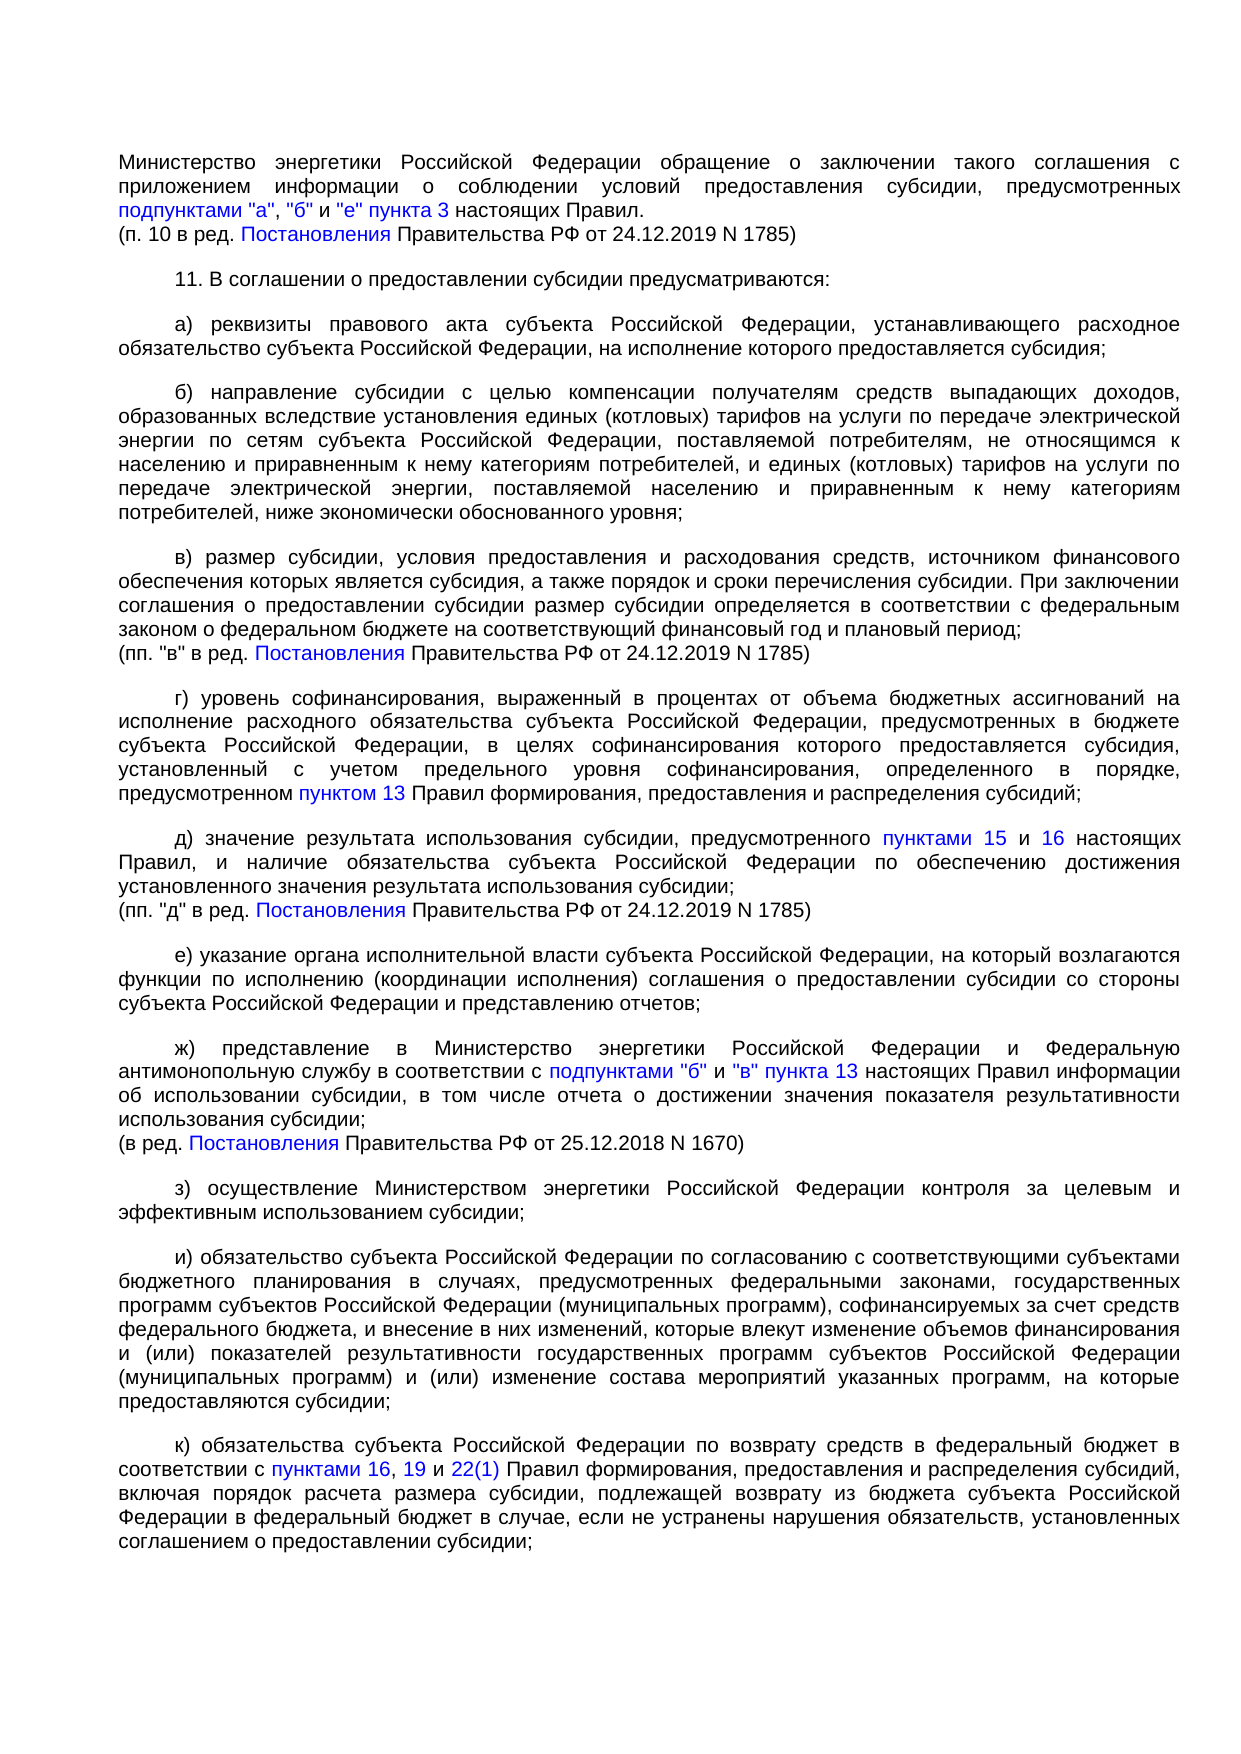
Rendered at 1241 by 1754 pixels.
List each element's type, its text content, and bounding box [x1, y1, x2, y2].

text и) обязательство субъекта Российской Федерации по согласованию с соответствующими субъектами бюджетного планирования в случаях, предусмотренных федеральными законами, государственных программ субъектов Российской Федерации (муниципальных программ), софинансируемых за счет средств федерального бюджета, и внесение в них изменений, которые влекут изменение объемов финансирования и (или) показателей результативности государственных программ субъектов Российской Федерации (муниципальных программ) и (или) изменение состава мероприятий указанных программ, на которые предоставляются субсидии; [118, 1245, 1181, 1412]
text ж) представление в Министерство энергетики Российской Федерации и Федеральную антимонопольную службу в соответствии с подпунктами "б" и "в" пункта 13 настоящих Правил информации об использовании субсидии, в том числе отчета о достижении значения показателя результативности использования субсидии; [118, 1035, 1181, 1131]
text (пп. "д" в ред. Постановления Правительства РФ от 24.12.2019 N 1785) [118, 898, 1181, 922]
text е) указание органа исполнительной власти субъекта Российской Федерации, на который возлагаются функции по исполнению (координации исполнения) соглашения о предоставлении субсидии со стороны субъекта Российской Федерации и представлению отчетов; [118, 943, 1181, 1014]
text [118, 150, 1181, 222]
text (в ред. Постановления Правительства РФ от 25.12.2018 N 1670) [118, 1131, 1181, 1155]
text з) осуществление Министерством энергетики Российской Федерации контроля за целевым и эффективным использованием субсидии; [118, 1176, 1181, 1224]
text в) размер субсидии, условия предоставления и расходования средств, источником финансового обеспечения которых является субсидия, а также порядок и сроки перечисления субсидии. При заключении соглашения о предоставлении субсидии размер субсидии определяется в соответствии с федеральным законом о федеральном бюджете на соответствующий финансовый год и плановый период; [118, 545, 1181, 641]
text б) направление субсидии с целью компенсации получателям средств выпадающих доходов, образованных вследствие установления единых (котловых) тарифов на услуги по передаче электрической энергии по сетям субъекта Российской Федерации, поставляемой потребителям, не относящимся к населению и приравненным к нему категориям потребителей, и единых (котловых) тарифов на услуги по передаче электрической энергии, поставляемой населению и приравненным к нему категориям потребителей, ниже экономически обоснованного уровня; [118, 380, 1181, 524]
text д) значение результата использования субсидии, предусмотренного пунктами 15 и 16 настоящих Правил, и наличие обязательства субъекта Российской Федерации по обеспечению достижения установленного значения результата использования субсидии; [118, 826, 1181, 898]
text к) обязательства субъекта Российской Федерации по возврату средств в федеральный бюджет в соответствии с пунктами 16, 19 и 22(1) Правил формирования, предоставления и распределения субсидий, включая порядок расчета размера субсидии, подлежащей возврату из бюджета субъекта Российской Федерации в федеральный бюджет в случае, если не устранены нарушения обязательств, установленных соглашением о предоставлении субсидии; [118, 1433, 1181, 1553]
text 11. В соглашении о предоставлении субсидии предусматриваются: [118, 267, 1181, 291]
text (п. 10 в ред. Постановления Правительства РФ от 24.12.2019 N 1785) [118, 222, 1181, 246]
text (пп. "в" в ред. Постановления Правительства РФ от 24.12.2019 N 1785) [118, 641, 1181, 664]
text г) уровень софинансирования, выраженный в процентах от объема бюджетных ассигнований на исполнение расходного обязательства субъекта Российской Федерации, предусмотренных в бюджете субъекта Российской Федерации, в целях софинансирования которого предоставляется субсидия, установленный с учетом предельного уровня софинансирования, определенного в порядке, предусмотренном пунктом 13 Правил формирования, предоставления и распределения субсидий; [118, 685, 1181, 805]
text а) реквизиты правового акта субъекта Российской Федерации, устанавливающего расходное обязательство субъекта Российской Федерации, на исполнение которого предоставляется субсидия; [118, 311, 1181, 359]
